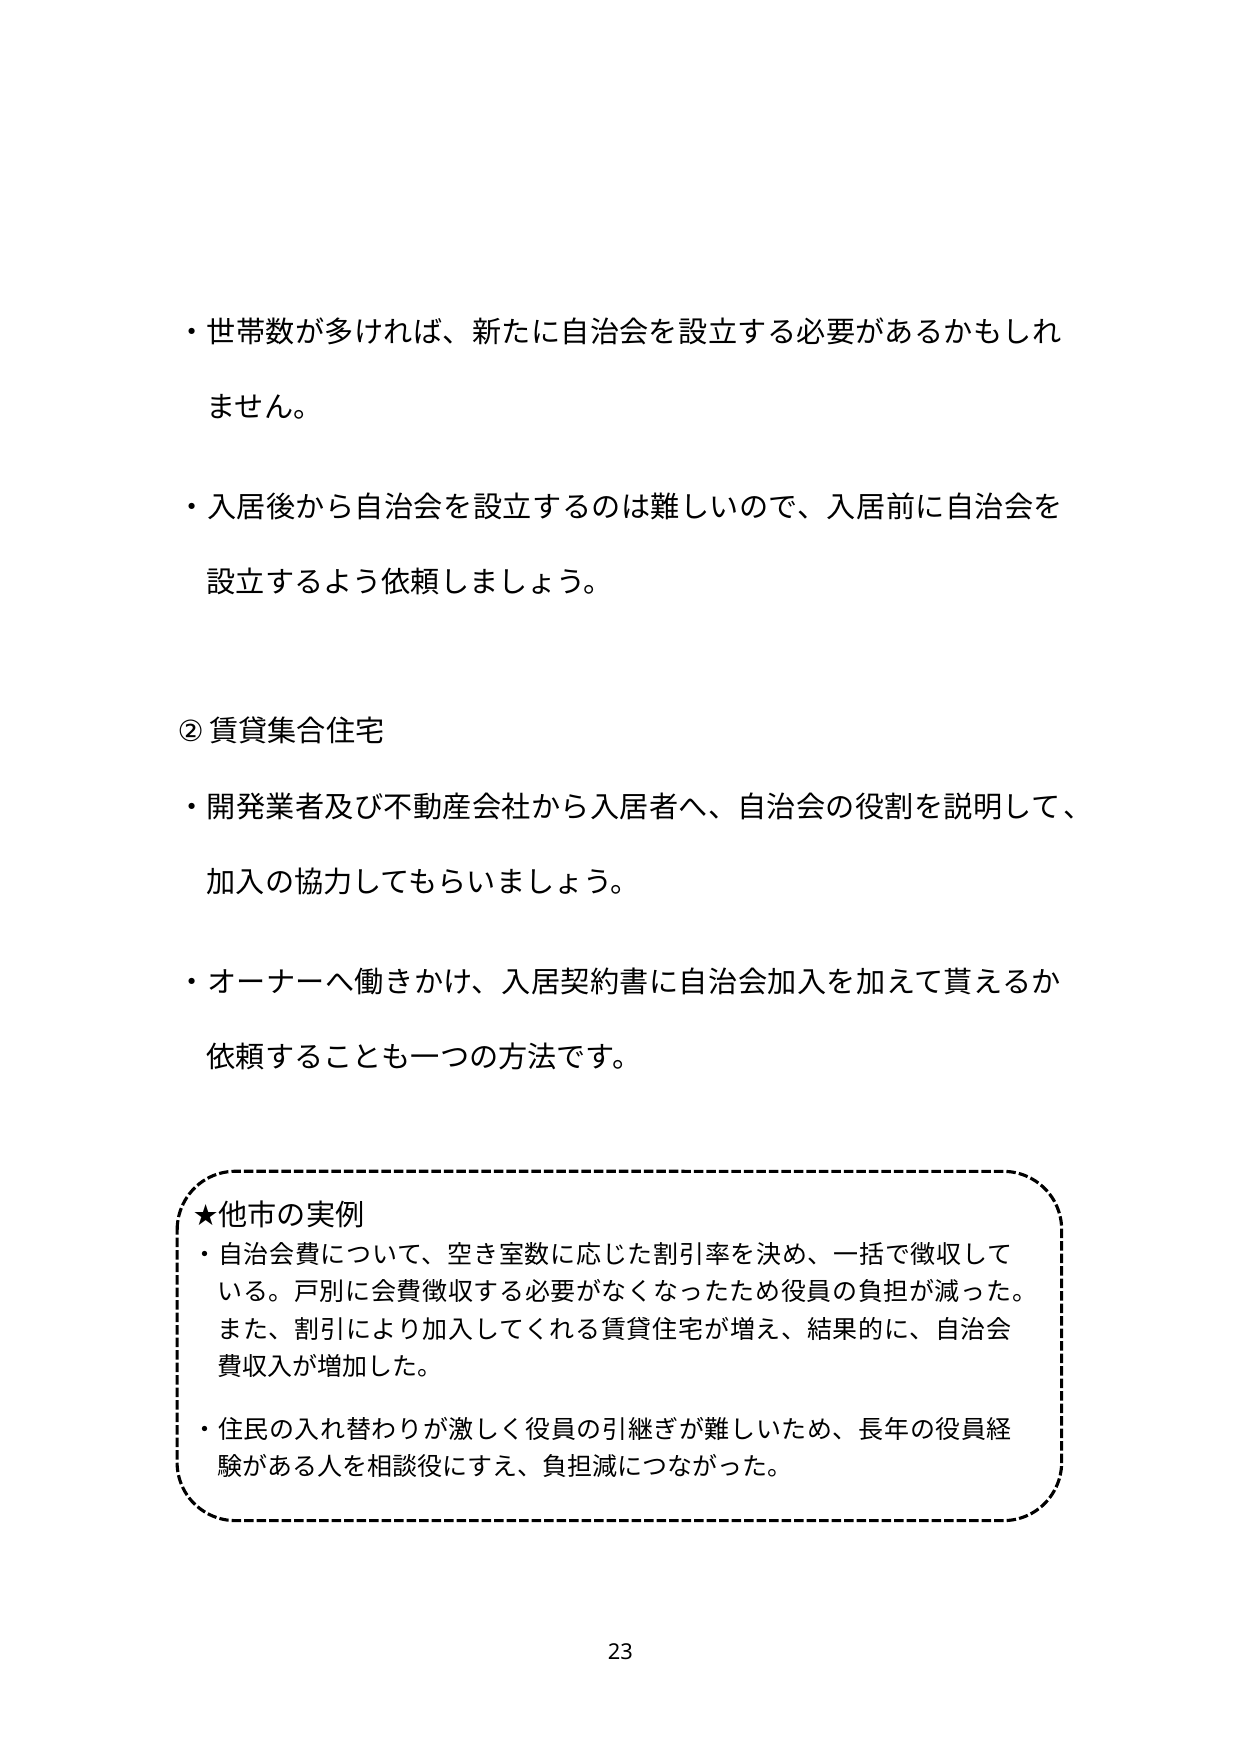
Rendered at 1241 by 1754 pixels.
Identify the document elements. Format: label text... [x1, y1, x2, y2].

text ・オーナーへ働きかけ、入居契約書に自治会加入を加えて貰えるか依頼することも一つの方法です。 [177, 942, 1063, 1092]
text ②賃貸集合住宅 [177, 692, 1063, 767]
text ・開発業者及び不動産会社から入居者へ、自治会の役割を説明して、加入の協力してもらいましょう。 [177, 767, 1063, 917]
text ・世帯数が多ければ、新たに自治会を設立する必要があるかもしれません。 [177, 292, 1063, 442]
text ・入居後から自治会を設立するのは難しいので、入居前に自治会を設立するよう依頼しましょう。 [177, 467, 1063, 617]
